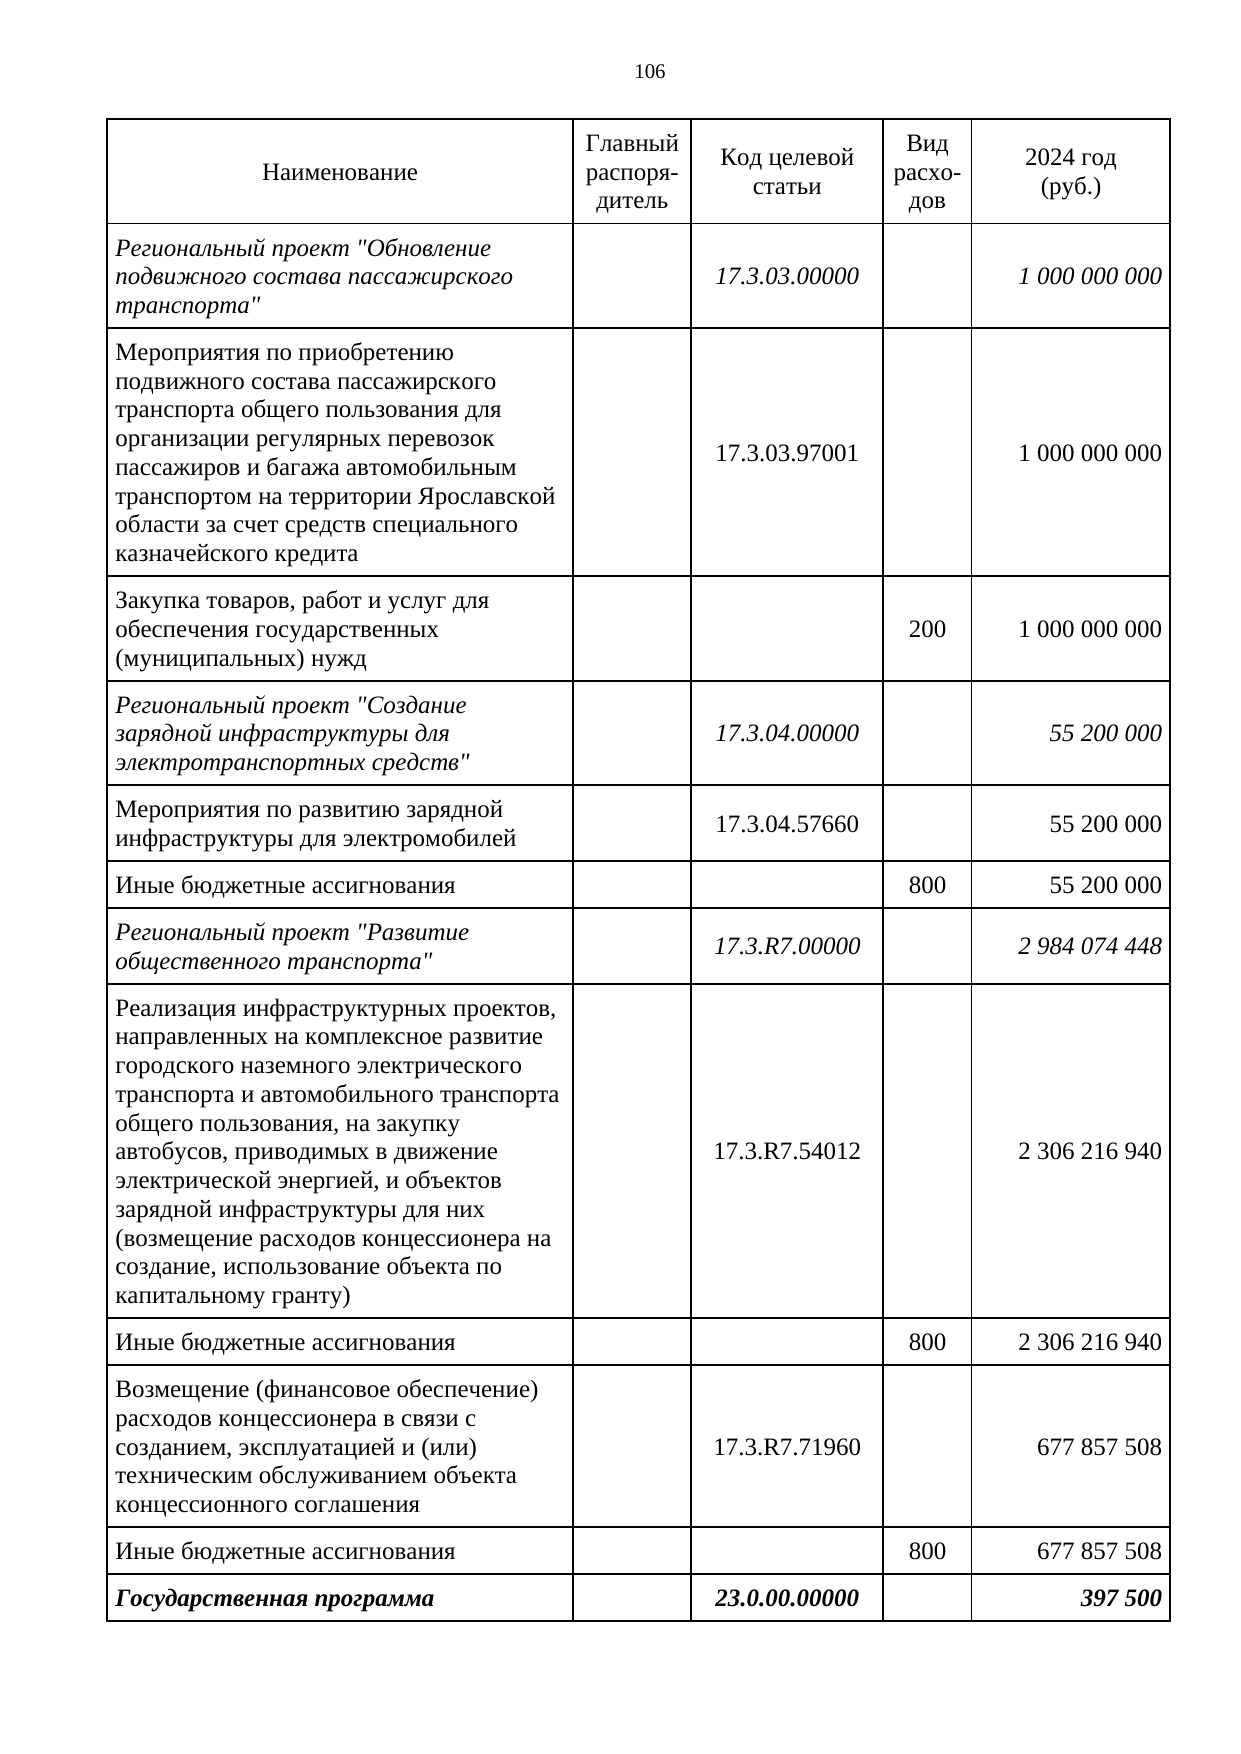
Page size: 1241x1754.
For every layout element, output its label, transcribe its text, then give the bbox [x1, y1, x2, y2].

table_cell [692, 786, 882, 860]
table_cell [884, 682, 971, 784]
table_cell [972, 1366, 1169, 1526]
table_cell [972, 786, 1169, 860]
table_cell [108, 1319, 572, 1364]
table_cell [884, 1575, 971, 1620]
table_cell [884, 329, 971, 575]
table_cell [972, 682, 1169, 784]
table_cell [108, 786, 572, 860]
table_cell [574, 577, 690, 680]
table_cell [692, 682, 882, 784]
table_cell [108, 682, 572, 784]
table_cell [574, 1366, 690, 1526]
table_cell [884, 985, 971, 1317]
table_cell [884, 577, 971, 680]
table_header Код целевой статьи [692, 120, 882, 223]
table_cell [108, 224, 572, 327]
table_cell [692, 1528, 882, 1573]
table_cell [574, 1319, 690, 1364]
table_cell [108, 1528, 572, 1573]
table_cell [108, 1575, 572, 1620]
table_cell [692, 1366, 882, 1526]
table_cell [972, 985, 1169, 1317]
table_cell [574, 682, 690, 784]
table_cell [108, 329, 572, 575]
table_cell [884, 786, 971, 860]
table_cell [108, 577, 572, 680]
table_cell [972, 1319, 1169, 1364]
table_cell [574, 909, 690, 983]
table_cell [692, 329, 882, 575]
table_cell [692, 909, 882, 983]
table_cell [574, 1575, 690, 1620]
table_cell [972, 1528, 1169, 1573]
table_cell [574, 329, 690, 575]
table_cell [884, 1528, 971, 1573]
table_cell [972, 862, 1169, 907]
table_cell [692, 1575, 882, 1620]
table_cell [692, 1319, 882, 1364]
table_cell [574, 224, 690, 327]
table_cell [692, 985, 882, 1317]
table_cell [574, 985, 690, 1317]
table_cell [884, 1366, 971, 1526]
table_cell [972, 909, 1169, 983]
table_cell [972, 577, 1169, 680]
table_header Вид расхо-дов [884, 120, 971, 223]
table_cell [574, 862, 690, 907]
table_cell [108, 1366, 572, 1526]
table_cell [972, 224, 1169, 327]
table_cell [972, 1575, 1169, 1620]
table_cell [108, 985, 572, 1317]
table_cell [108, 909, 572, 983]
table_header [574, 120, 690, 223]
table_header 2024 год (руб.) [972, 120, 1169, 223]
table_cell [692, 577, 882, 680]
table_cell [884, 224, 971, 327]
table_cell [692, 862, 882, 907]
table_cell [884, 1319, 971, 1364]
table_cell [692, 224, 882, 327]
table_header [108, 120, 572, 223]
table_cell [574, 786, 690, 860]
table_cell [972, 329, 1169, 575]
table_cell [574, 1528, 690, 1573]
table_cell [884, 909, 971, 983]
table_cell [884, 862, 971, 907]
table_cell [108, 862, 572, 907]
